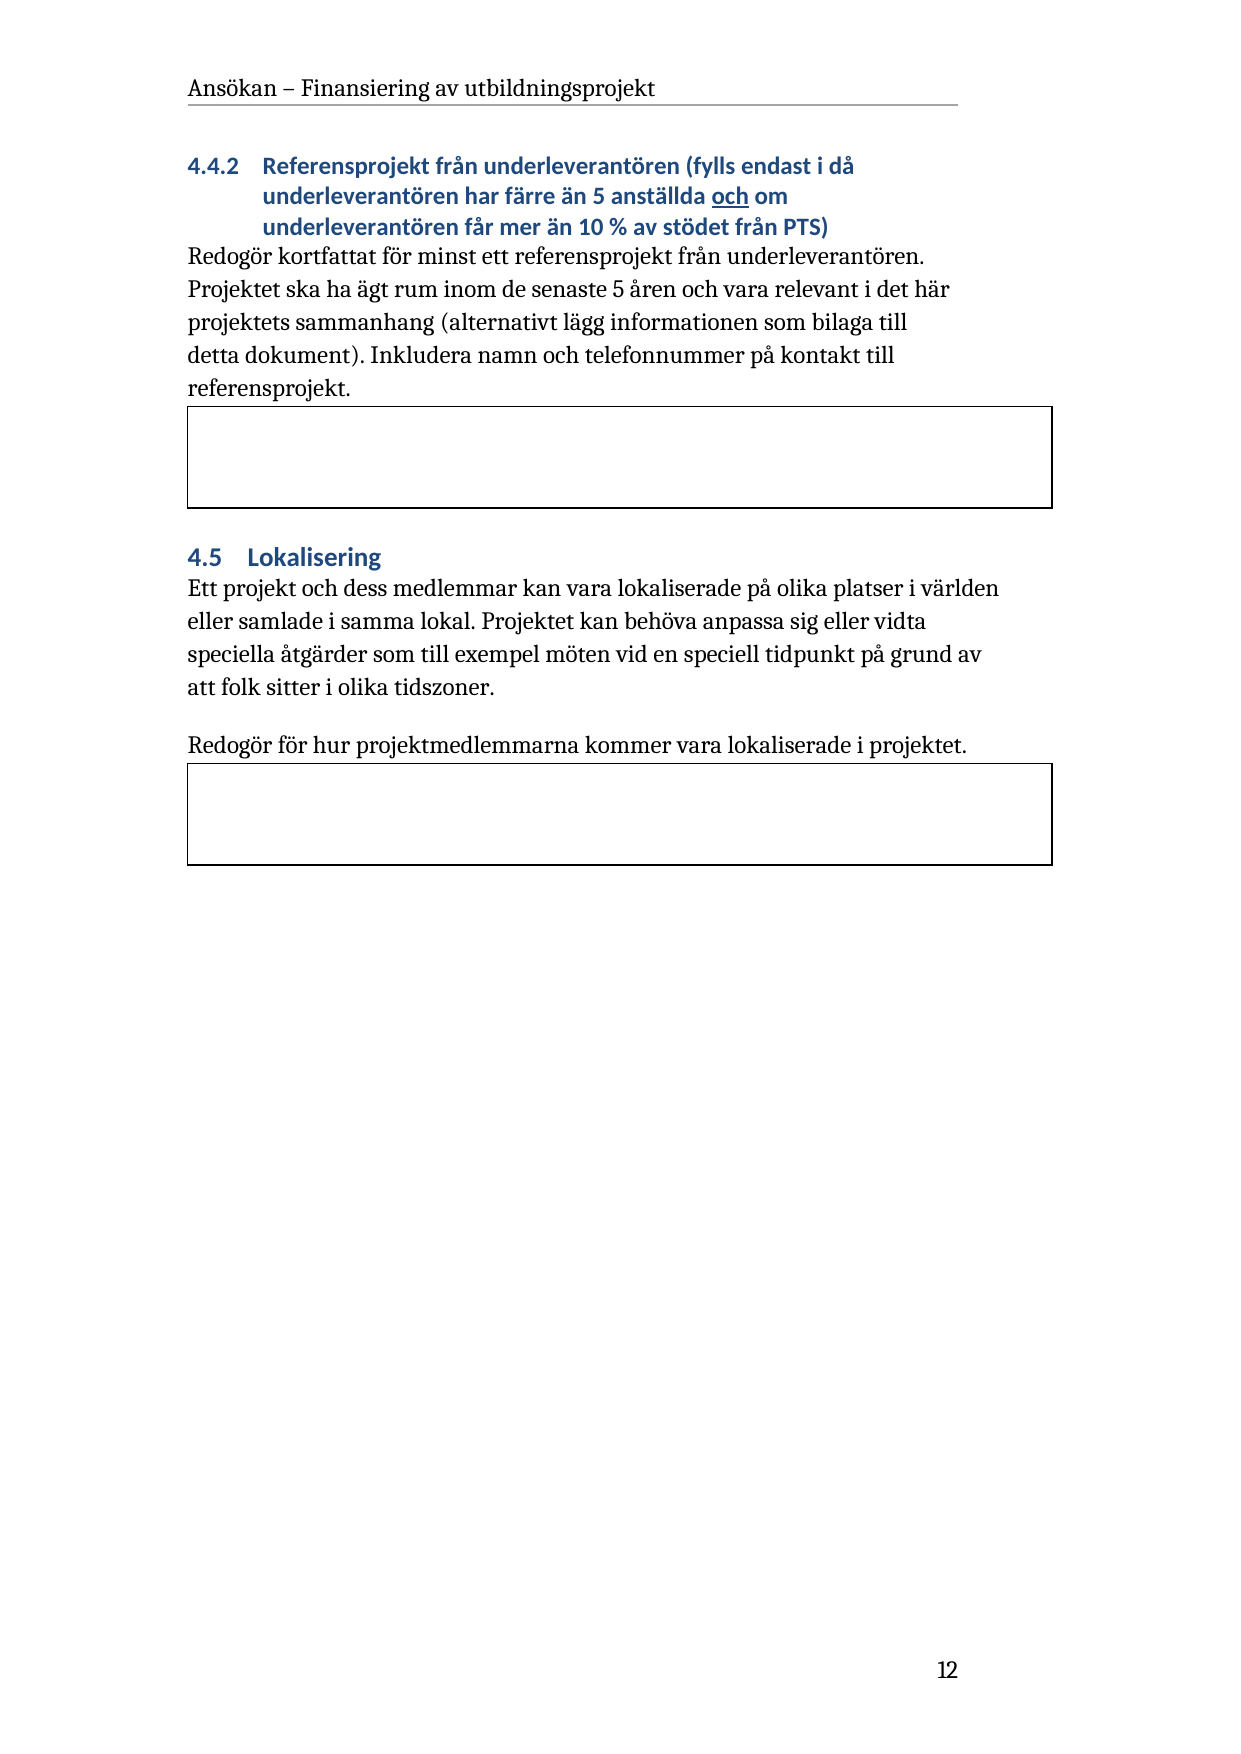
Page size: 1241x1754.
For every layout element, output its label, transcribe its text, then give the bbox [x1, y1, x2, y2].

text Ett projekt och dess medlemmar kan vara lokaliserade på olika platser i världen eller samlade i samma lokal. Projektet kan behöva anpassa sig eller vidta speciella åtgärder som till exempel möten vid en speciell tidpunkt på grund av att folk sitter i olika tidszoner. [187, 573, 1015, 701]
subtitle Referensprojekt från underleverantören (fylls endast i då underleverantören har färre än 5 anställda och om underleverantören får mer än 10 % av stödet från PTS) [187, 150, 958, 242]
subtitle Lokalisering [187, 541, 958, 573]
text Redogör för hur projektmedlemmarna kommer vara lokaliserade i projektet. [187, 731, 1015, 763]
text Redogör kortfattat för minst ett referensprojekt från underleverantören. Projektet ska ha ägt rum inom de senaste 5 åren och vara relevant i det här projektets sammanhang (alternativt lägg informationen som bilaga till detta dokument). Inkludera namn och telefonnummer på kontakt till referensprojekt. [187, 242, 958, 406]
